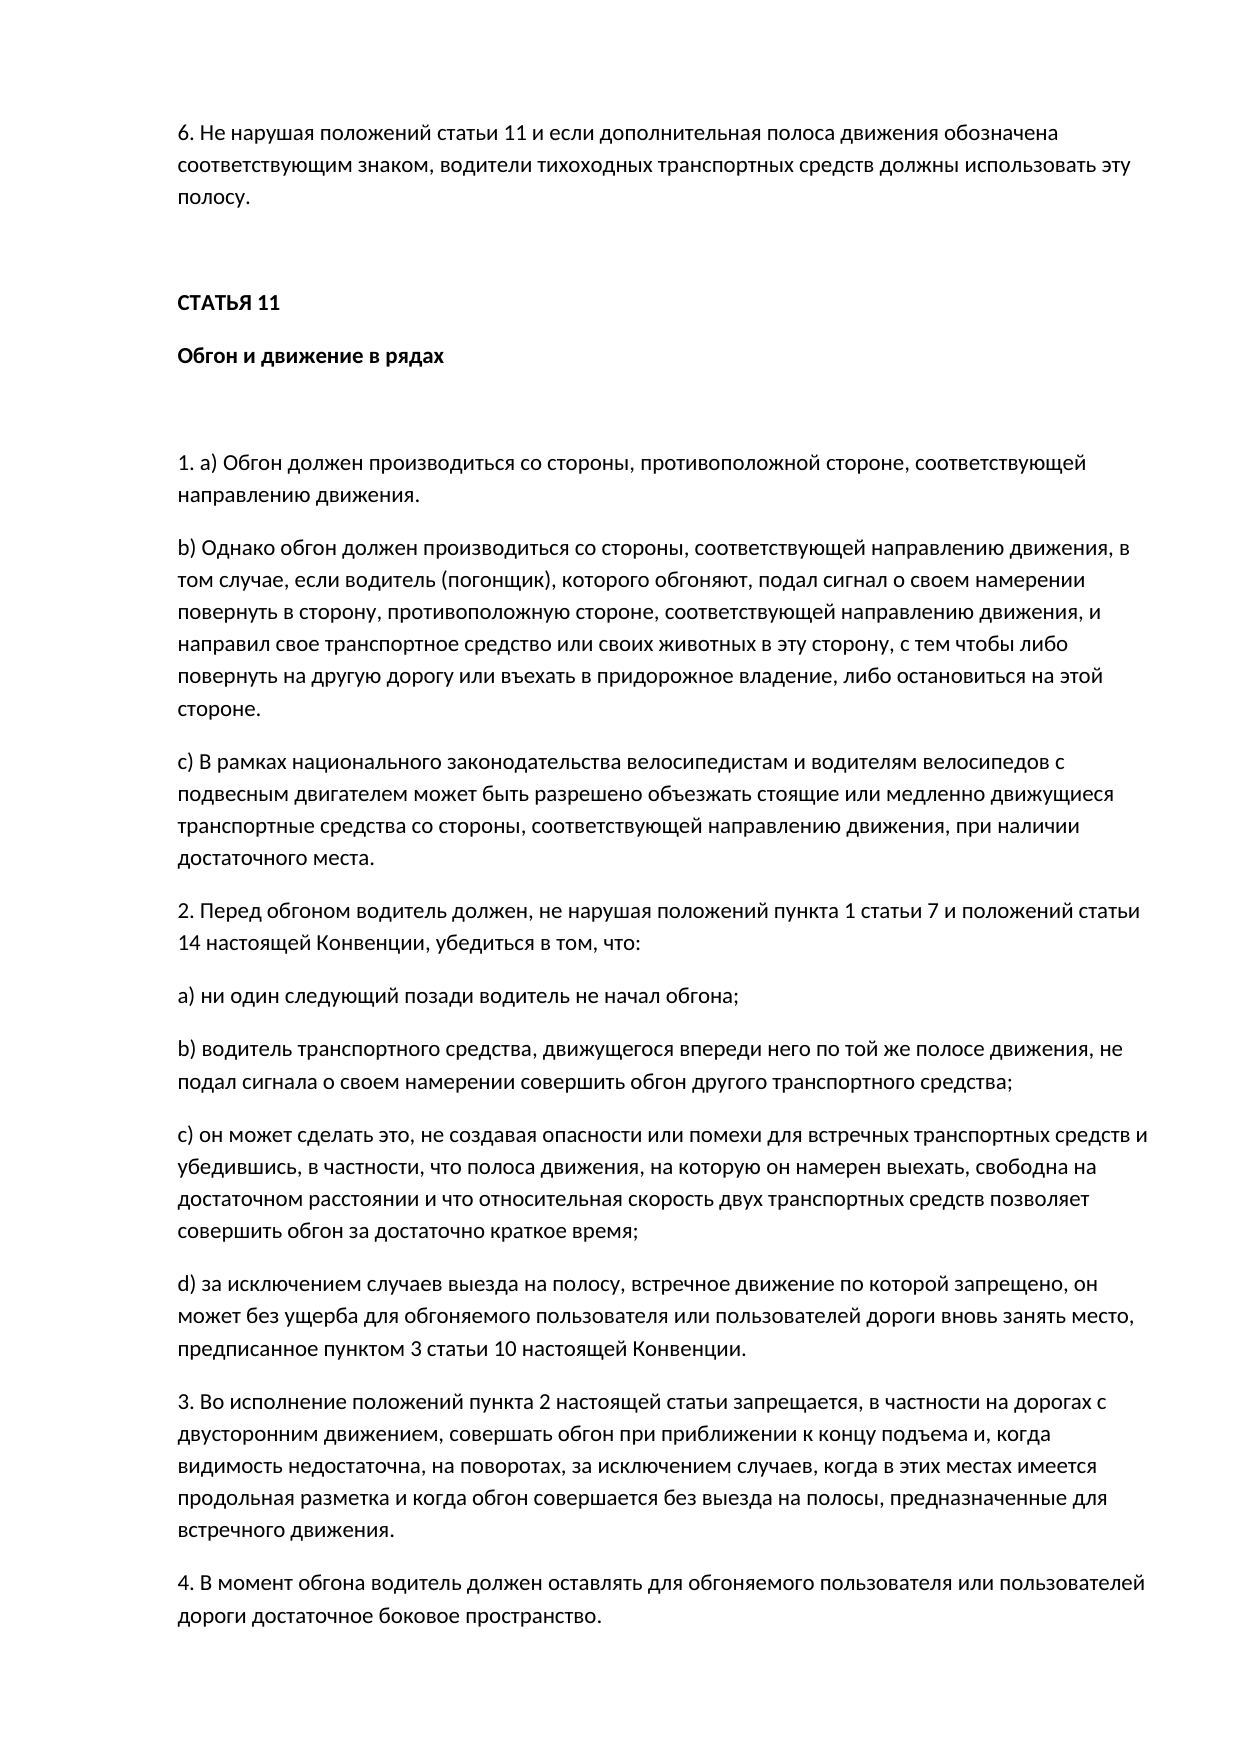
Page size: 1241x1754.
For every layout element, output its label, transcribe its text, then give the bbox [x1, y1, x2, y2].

text а) ни один следующий позади водитель не начал обгона; [177, 982, 1152, 1009]
text с) он может сделать это, не создавая опасности или помехи для встречных транспортных средств и убедившись, в частности, что полоса движения, на которую он намерен выехать, свободна на достаточном расстоянии и что относительная скорость двух транспортных средств позволяет совершить обгон за достаточно краткое время; [177, 1120, 1152, 1244]
text 6. Не нарушая положений статьи 11 и если дополнительная полоса движения обозначена соответствующим знаком, водители тихоходных транспортных средств должны использовать эту полосу. [177, 118, 1152, 211]
text 1. а) Обгон должен производиться со стороны, противоположной стороне, соответствующей направлению движения. [177, 448, 1152, 508]
text b) водитель транспортного средства, движущегося впереди него по той же полосе движения, не подал сигнала о своем намерении совершить обгон другого транспортного средства; [177, 1034, 1152, 1095]
text Обгон и движение в рядах [177, 342, 1152, 369]
text 2. Перед обгоном водитель должен, не нарушая положений пункта 1 статьи 7 и положений статьи 14 настоящей Конвенции, убедиться в том, что: [177, 896, 1152, 957]
text 3. Во исполнение положений пункта 2 настоящей статьи запрещается, в частности на дорогах с двусторонним движением, совершать обгон при приближении к концу подъема и, когда видимость недостаточна, на поворотах, за исключением случаев, когда в этих местах имеется продольная разметка и когда обгон совершается без выезда на полосы, предназначенные для встречного движения. [177, 1387, 1152, 1543]
text b) Однако обгон должен производиться со стороны, соответствующей направлению движения, в том случае, если водитель (погонщик), которого обгоняют, подал сигнал о своем намерении повернуть в сторону, противоположную стороне, соответствующей направлению движения, и направил свое транспортное средство или своих животных в эту сторону, с тем чтобы либо повернуть на другую дорогу или въехать в придорожное владение, либо остановиться на этой стороне. [177, 533, 1152, 722]
text d) за исключением случаев выезда на полосу, встречное движение по которой запрещено, он может без ущерба для обгоняемого пользователя или пользователей дороги вновь занять место, предписанное пунктом 3 статьи 10 настоящей Конвенции. [177, 1269, 1152, 1362]
text СТАТЬЯ 11 [177, 288, 1152, 317]
text с) В рамках национального законодательства велосипедистам и водителям велосипедов с подвесным двигателем может быть разрешено объезжать стоящие или медленно движущиеся транспортные средства со стороны, соответствующей направлению движения, при наличии достаточного места. [177, 747, 1152, 871]
text 4. B момент обгона водитель должен оставлять для обгоняемого пользователя или пользователей дороги достаточное боковое пространство. [177, 1568, 1152, 1629]
